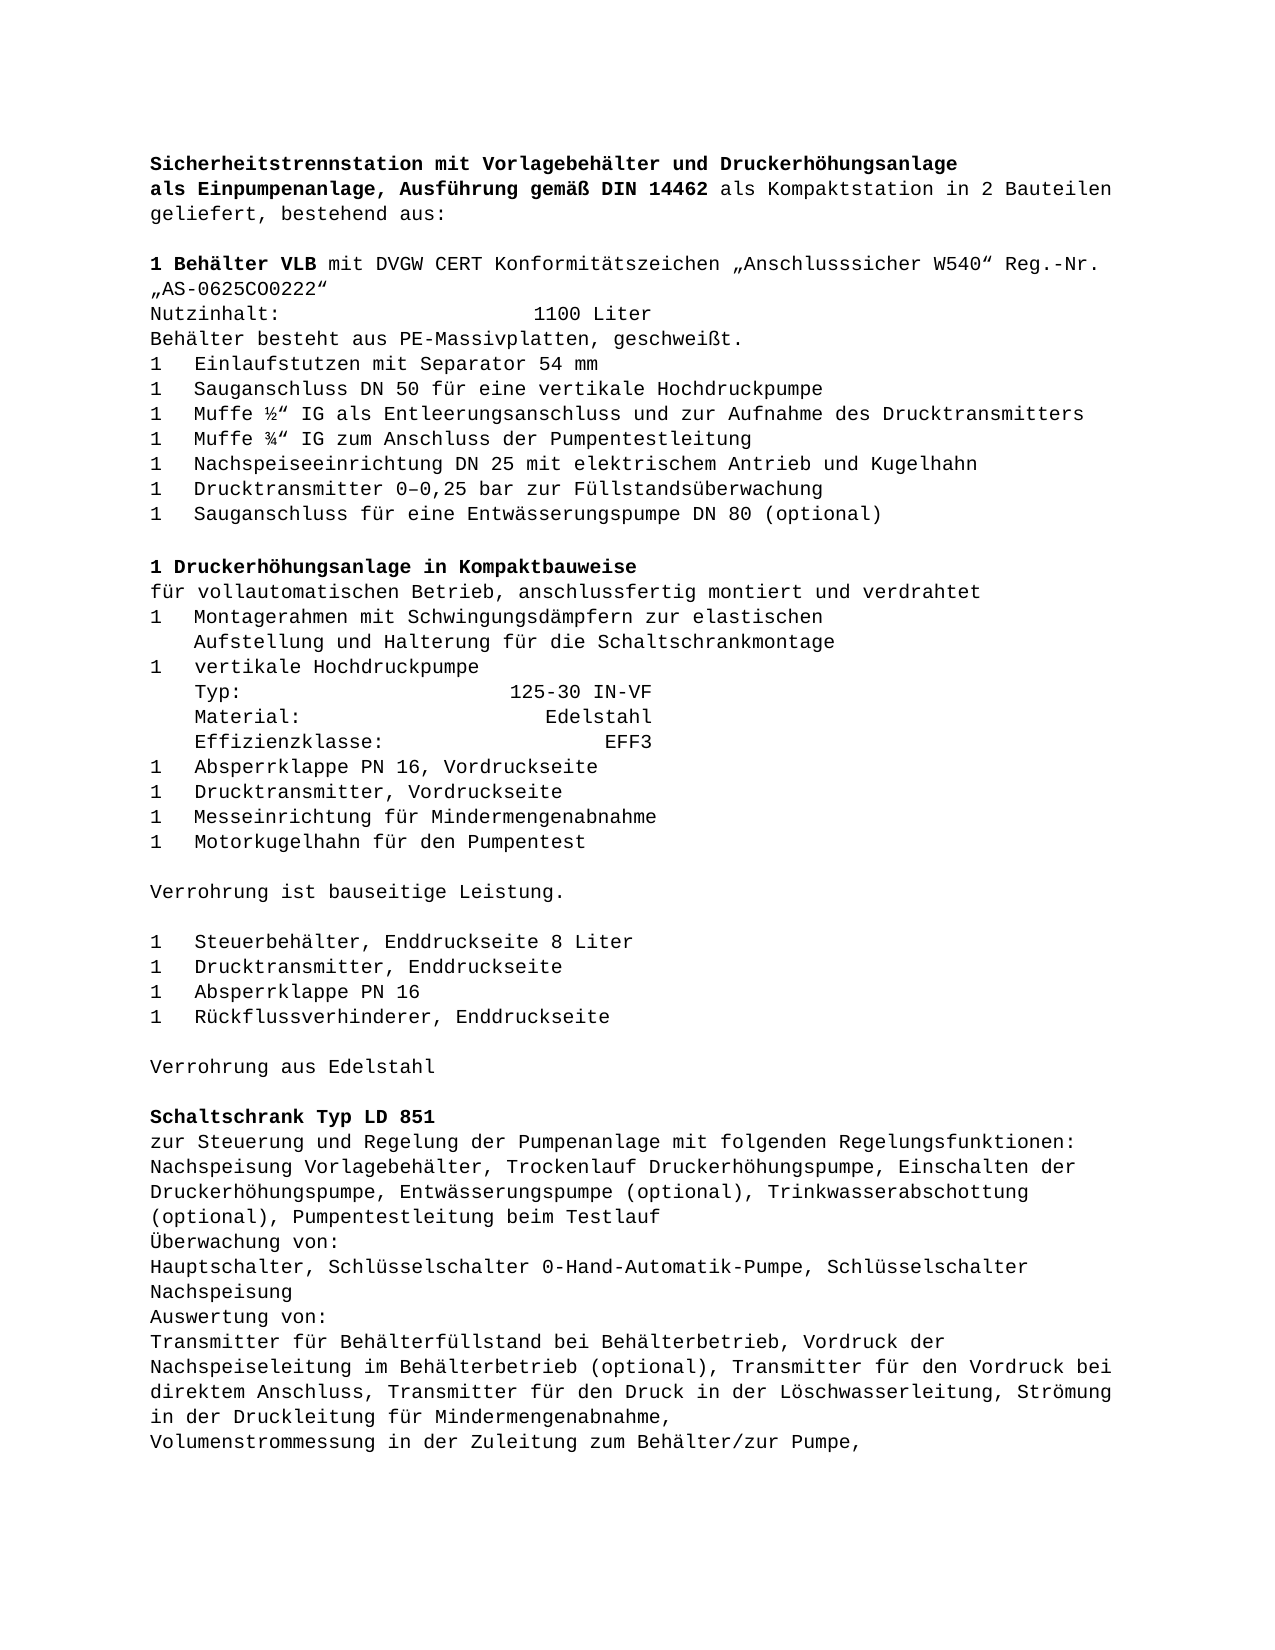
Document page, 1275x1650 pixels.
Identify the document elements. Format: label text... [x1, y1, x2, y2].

text als Einpumpenanlage, Ausführung gemäß DIN 14462 als Kompaktstation in 2 Bauteilen geliefert, bestehend aus: [150, 175, 1125, 225]
text 1 Nachspeiseeinrichtung DN 25 mit elektrischem Antrieb und Kugelhahn [150, 450, 1125, 475]
text 1 Einlaufstutzen mit Separator 54 mm [150, 350, 1125, 375]
text Hauptschalter, Schlüsselschalter 0-Hand-Automatik-Pumpe, Schlüsselschalter Nachspeisung Auswertung von: [150, 1253, 1125, 1328]
text Verrohrung ist bauseitige Leistung. [150, 878, 1125, 903]
text 1 Absperrklappe PN 16, Vordruckseite [150, 753, 1125, 778]
text Verrohrung aus Edelstahl [150, 1053, 1125, 1078]
text 1 vertikale Hochdruckpumpe [150, 653, 1125, 678]
text 1 Absperrklappe PN 16 [150, 978, 1125, 1003]
text Sicherheitstrennstation mit Vorlagebehälter und Druckerhöhungsanlage [150, 150, 1125, 175]
text Material: Edelstahl [150, 703, 1125, 728]
text Nachspeisung Vorlagebehälter, Trockenlauf Druckerhöhungspumpe, Einschalten der Druckerhöhungspumpe, Entwässerungspumpe (optional), Trinkwasserabschottung (optional), Pumpentestleitung beim Testlauf [150, 1153, 1125, 1228]
text Behälter besteht aus PE-Massivplatten, geschweißt. [150, 325, 1125, 350]
text 1 Behälter VLB mit DVGW CERT Konformitätszeichen „Anschlusssicher W540“ Reg.-Nr. „AS-0625CO0222“ [150, 250, 1125, 300]
text zur Steuerung und Regelung der Pumpenanlage mit folgenden Regelungsfunktionen: [150, 1128, 1125, 1153]
text 1 Montagerahmen mit Schwingungsdämpfern zur elastischen Aufstellung und Halterung für die Schaltschrankmontage [150, 603, 1125, 653]
text 1 Motorkugelhahn für den Pumpentest [150, 828, 1125, 853]
text 1 Drucktransmitter, Vordruckseite [150, 778, 1125, 803]
text Effizienzklasse: EFF3 [150, 728, 1125, 753]
text 1 Rückflussverhinderer, Enddruckseite [150, 1003, 1125, 1028]
text 1 Drucktransmitter, Enddruckseite [150, 953, 1125, 978]
text Überwachung von: [150, 1228, 1125, 1253]
text 1 Steuerbehälter, Enddruckseite 8 Liter [150, 928, 1125, 953]
text 1 Muffe ½“ IG als Entleerungsanschluss und zur Aufnahme des Drucktransmitters [150, 400, 1125, 425]
text Nutzinhalt: 1100 Liter [150, 300, 1125, 325]
text Transmitter für Behälterfüllstand bei Behälterbetrieb, Vordruck der Nachspeiseleitung im Behälterbetrieb (optional), Transmitter für den Vordruck bei direktem Anschluss, Transmitter für den Druck in der Löschwasserleitung, Strömung in der Druckleitung für Mindermengenabnahme, [150, 1328, 1125, 1428]
text 1 Messeinrichtung für Mindermengenabnahme [150, 803, 1125, 828]
text für vollautomatischen Betrieb, anschlussfertig montiert und verdrahtet [150, 578, 1125, 603]
text 1 Drucktransmitter 0–0,25 bar zur Füllstandsüberwachung [150, 475, 1125, 500]
text Typ: 125-30 IN-VF [150, 678, 1125, 703]
text Volumenstrommessung in der Zuleitung zum Behälter/zur Pumpe, [150, 1428, 1125, 1453]
text 1 Sauganschluss DN 50 für eine vertikale Hochdruckpumpe [150, 375, 1125, 400]
text Schaltschrank Typ LD 851 [150, 1103, 1125, 1128]
text 1 Druckerhöhungsanlage in Kompaktbauweise [150, 553, 1125, 578]
text 1 Muffe ¾“ IG zum Anschluss der Pumpentestleitung [150, 425, 1125, 450]
text 1 Sauganschluss für eine Entwässerungspumpe DN 80 (optional) [150, 500, 1125, 525]
